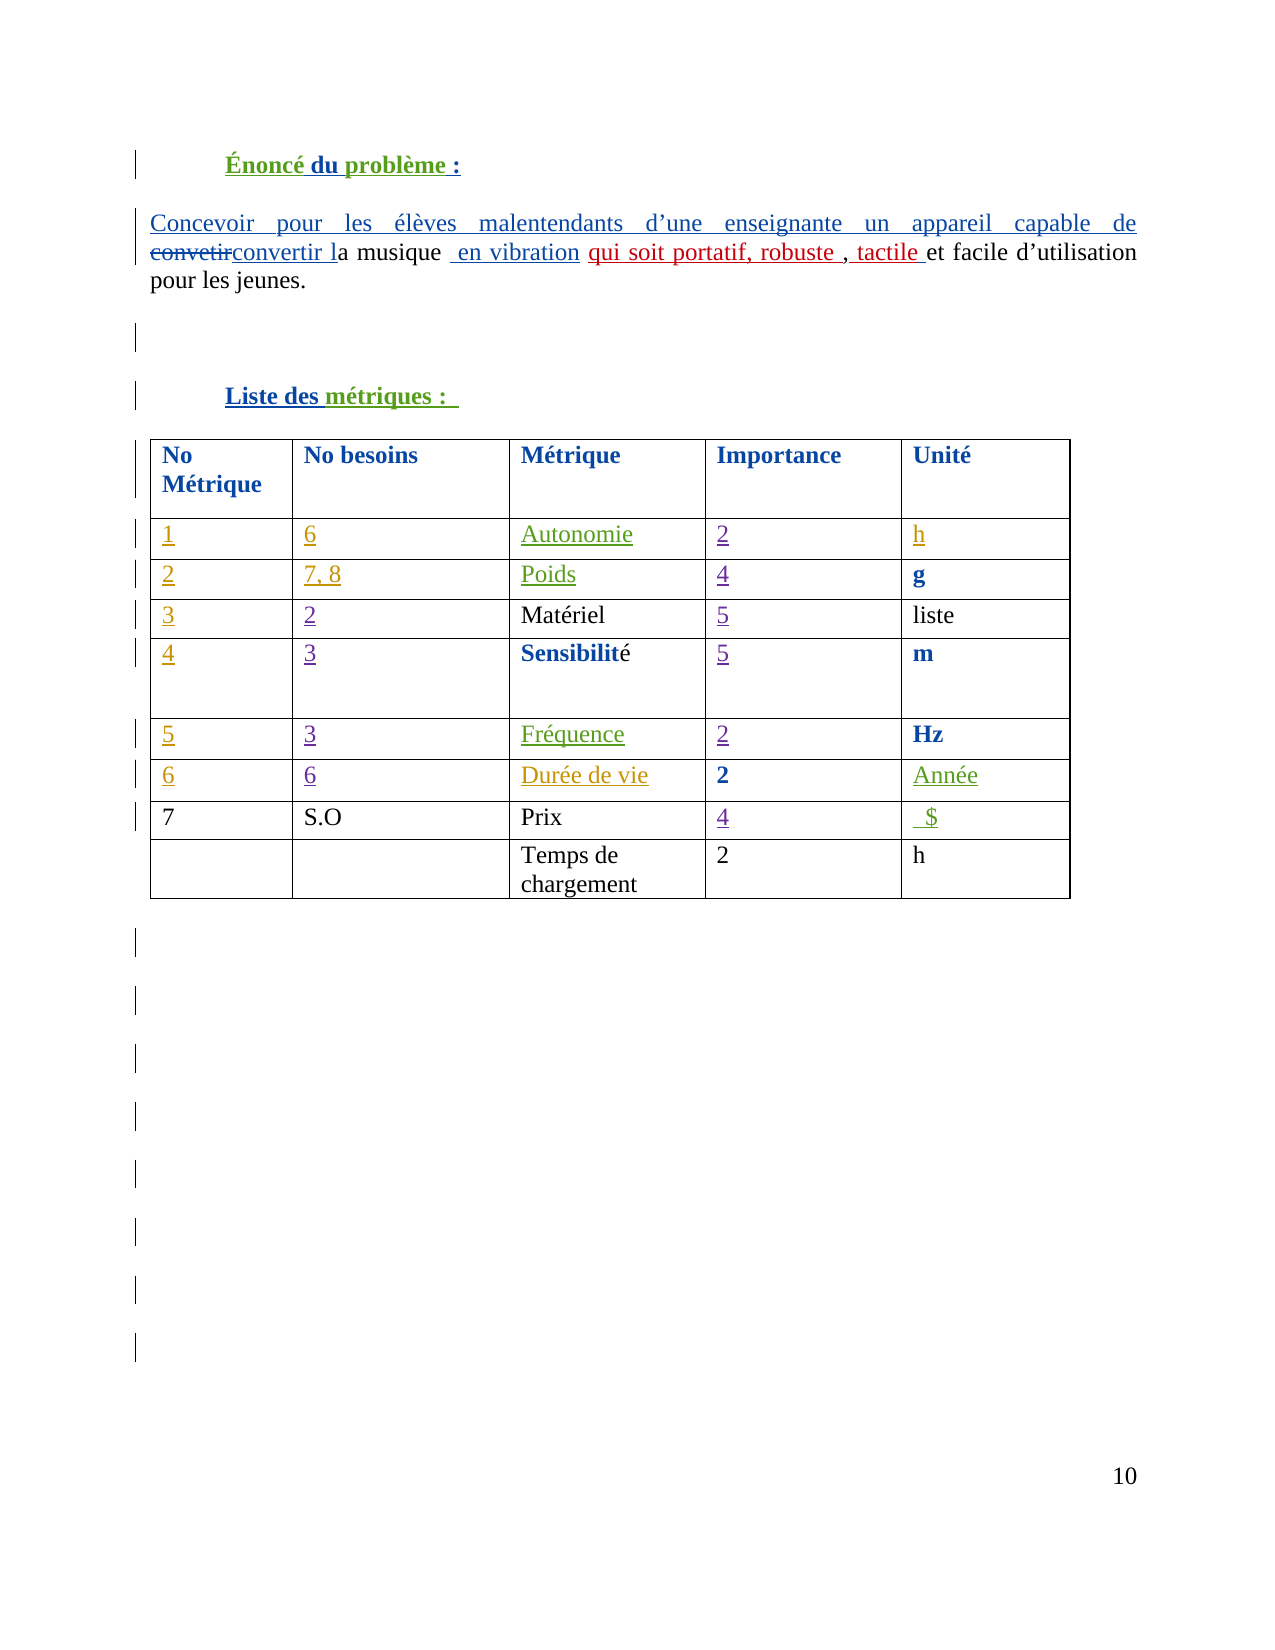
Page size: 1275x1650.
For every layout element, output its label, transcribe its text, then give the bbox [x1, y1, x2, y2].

table_cell m [902, 639, 1069, 718]
table_cell [902, 760, 1069, 801]
table_cell Sensibilité [510, 639, 705, 718]
table_cell 2 [706, 840, 901, 898]
table_cell [706, 519, 901, 558]
table_cell Hz [902, 719, 1069, 759]
table_header No Métrique [151, 440, 292, 518]
table_cell [293, 719, 509, 759]
table_cell [510, 560, 705, 599]
table_cell [706, 802, 901, 839]
table_cell [293, 639, 509, 718]
table_cell 2 [706, 760, 901, 801]
table_cell [902, 802, 1069, 839]
table_cell [293, 519, 509, 558]
table_header No besoins [293, 440, 509, 518]
table_header Métrique [510, 440, 705, 518]
table_cell liste [902, 600, 1069, 637]
table_cell [706, 560, 901, 599]
table_cell [293, 760, 509, 801]
table_cell g [902, 560, 1069, 599]
table_cell [293, 840, 509, 898]
table_cell Prix [510, 802, 705, 839]
table_cell Temps de chargement [510, 840, 705, 898]
table_cell [151, 519, 292, 558]
table_cell 7 [151, 802, 292, 839]
table_cell [151, 760, 292, 801]
table_cell [151, 560, 292, 599]
table_cell [151, 600, 292, 637]
table_cell [151, 840, 292, 898]
text a musique ,et facile d’utilisation pour les jeunes. [150, 208, 1137, 233]
table_cell [151, 719, 292, 759]
table_cell h [902, 840, 1069, 898]
table_cell [510, 760, 705, 801]
table_cell Matériel [510, 600, 705, 637]
table_cell [706, 600, 901, 637]
table_header Importance [706, 440, 901, 518]
table_header Unité [902, 440, 1069, 518]
table_cell [293, 560, 509, 599]
table_cell [510, 719, 705, 759]
table_cell [902, 519, 1069, 558]
table_cell [706, 719, 901, 759]
table_cell [151, 639, 292, 718]
table_cell S.O [293, 802, 509, 839]
text a musique ,et facile d’utilisation pour les jeunes. [150, 234, 1137, 294]
table_cell [293, 600, 509, 637]
table_cell [510, 519, 705, 558]
table_cell [706, 639, 901, 718]
